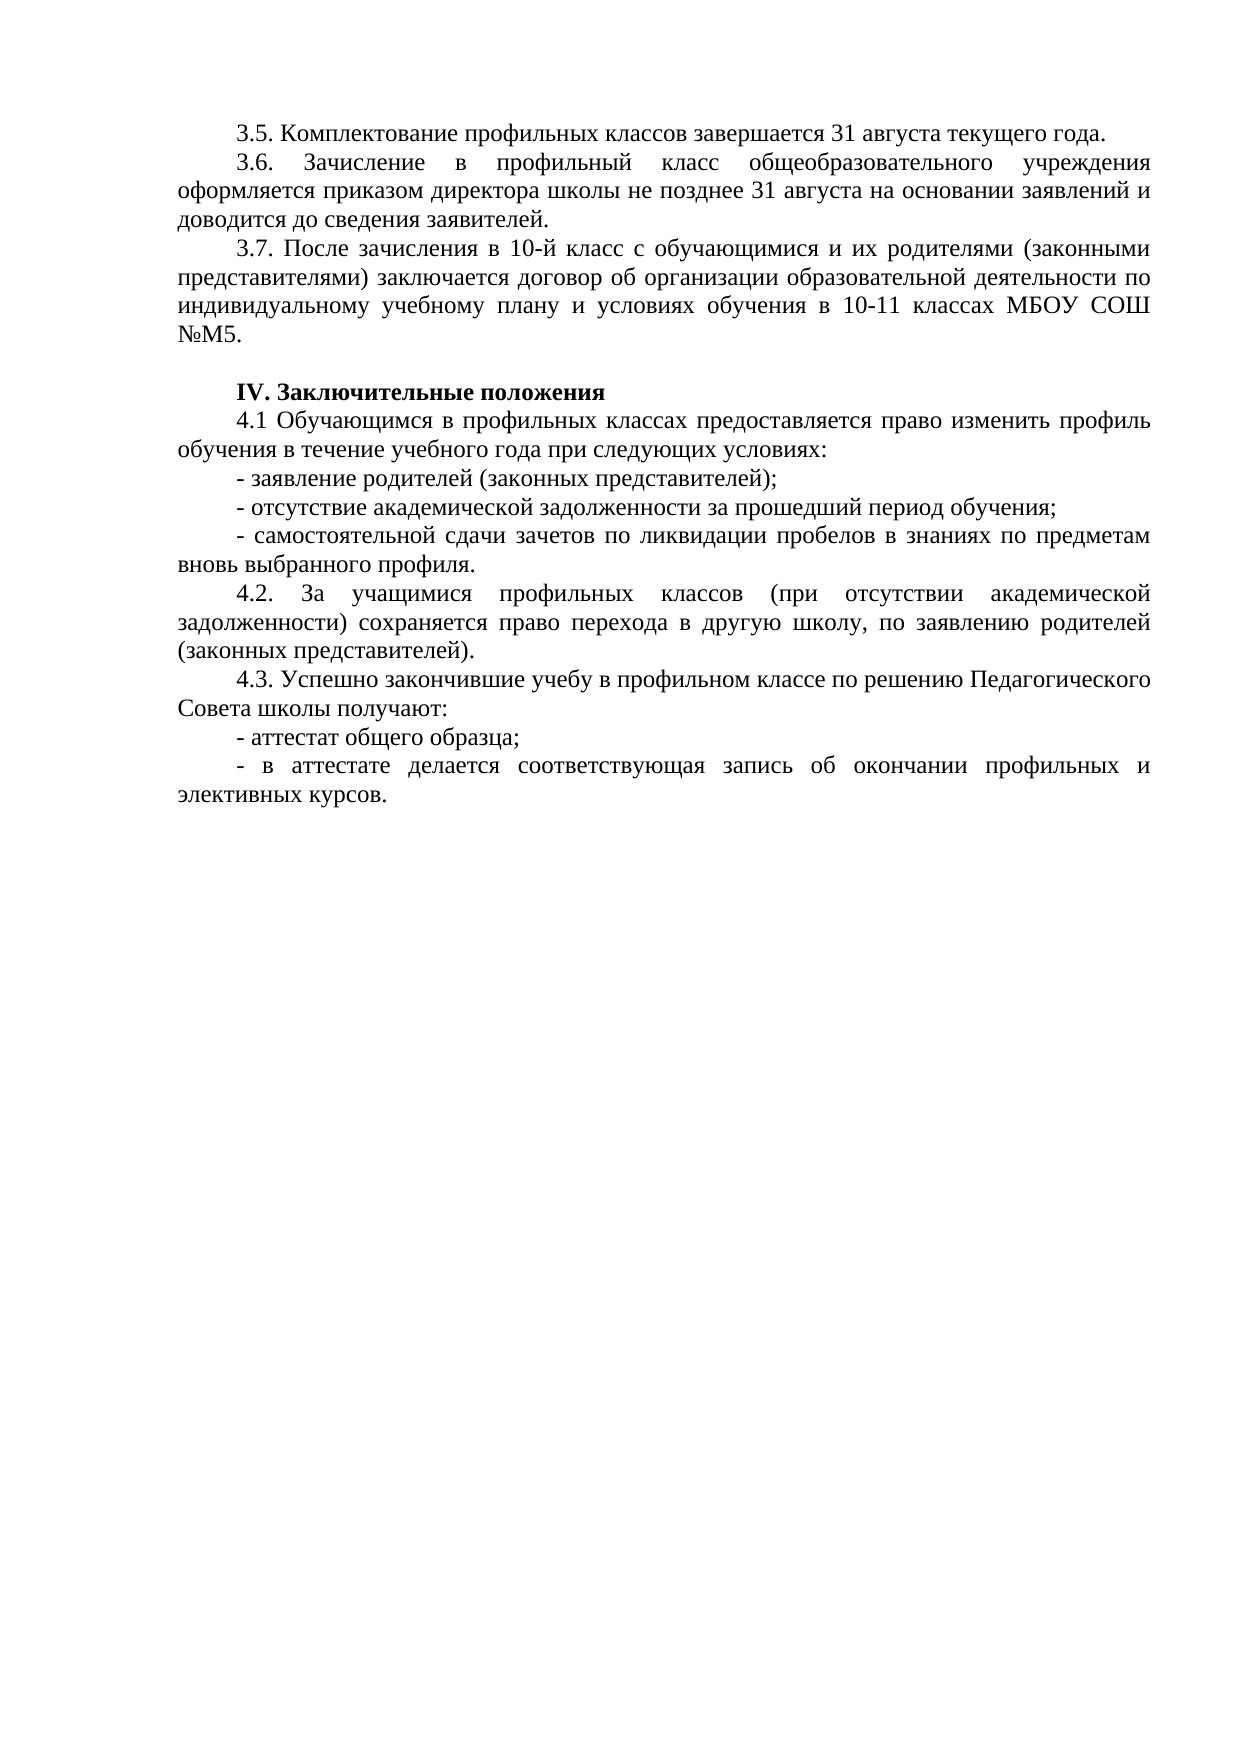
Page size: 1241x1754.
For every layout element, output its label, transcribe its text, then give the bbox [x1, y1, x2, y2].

text - в аттестате делается соответствующая запись об окончании профильных и элективных курсов. [177, 751, 1152, 808]
text - самостоятельной сдачи зачетов по ликвидации пробелов в знаниях по предметам вновь выбранного профиля. [177, 521, 1152, 578]
text - отсутствие академической задолженности за прошедший период обучения; [177, 492, 1152, 521]
text 3.6. Зачисление в профильный класс общеобразовательного учреждения оформляется приказом директора школы не позднее 31 августа на основании заявлений и доводится до сведения заявителей. [177, 147, 1152, 233]
text 4.2. За учащимися профильных классов (при отсутствии академической задолженности) сохраняется право перехода в другую школу, по заявлению родителей (законных представителей). [177, 578, 1152, 664]
text 3.5. Комплектование профильных классов завершается 31 августа текущего года. [177, 118, 1152, 147]
text 4.1 Обучающимся в профильных классах предоставляется право изменить профиль обучения в течение учебного года при следующих условиях: [177, 406, 1152, 463]
text 4.3. Успешно закончившие учебу в профильном классе по решению Педагогического Совета школы получают: [177, 664, 1152, 722]
text - аттестат общего образца; [177, 722, 1152, 751]
text 3.7. После зачисления в 10-й класс с обучающимися и их родителями (законными представителями) заключается договор об организации образовательной деятельности по индивидуальному учебному плану и условиях обучения в 10-11 классах МБОУ СОШ №М5. [177, 233, 1152, 348]
text IV. Заключительные положения [177, 377, 1152, 406]
text - заявление родителей (законных представителей); [177, 463, 1152, 492]
